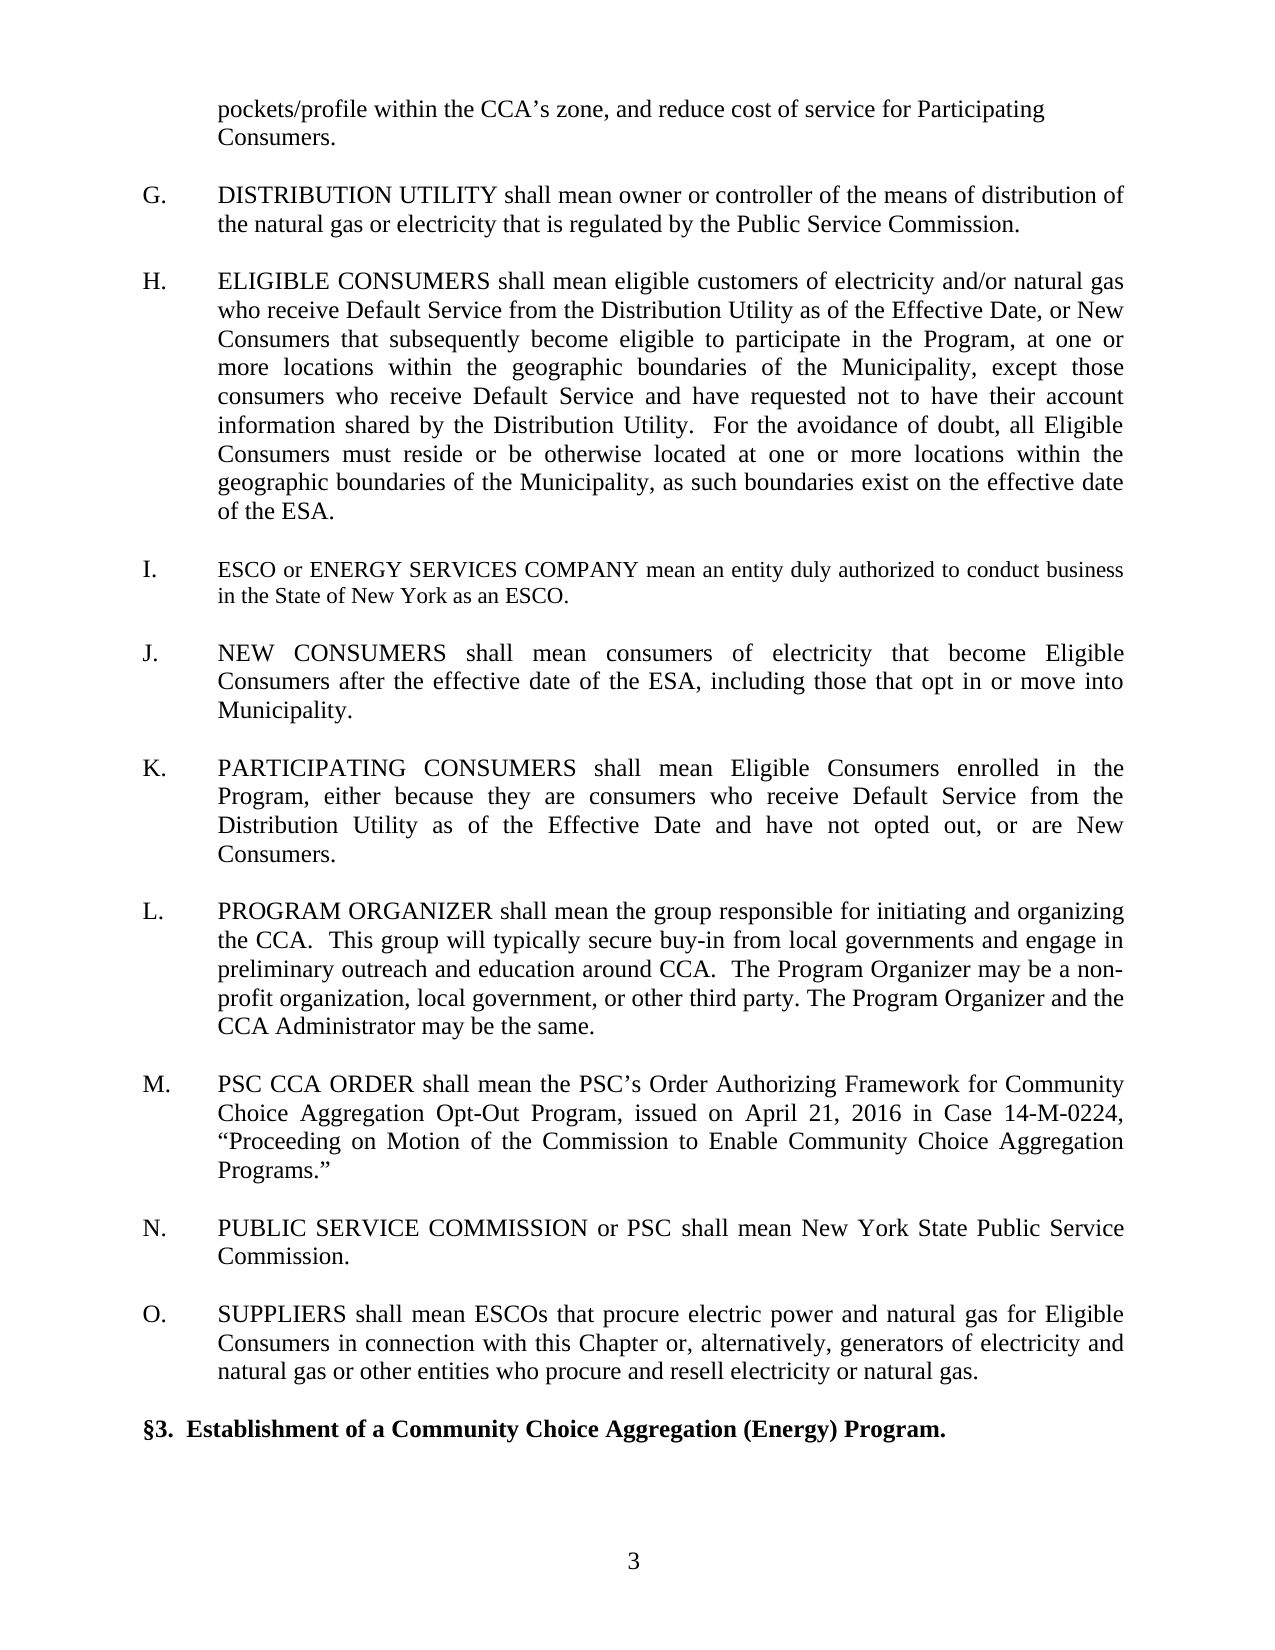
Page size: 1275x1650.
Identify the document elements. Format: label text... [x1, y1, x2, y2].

text O. SUPPLIERS shall mean ESCOs that procure electric power and natural gas for Eligible Consumers in connection with this Chapter or, alternatively, generators of electricity and natural gas or other entities who procure and resell electricity or natural gas. [142, 1299, 1125, 1385]
text N. PUBLIC SERVICE COMMISSION or PSC shall mean New York State Public Service Commission. [142, 1213, 1125, 1270]
text J. NEW CONSUMERS shall mean consumers of electricity that become Eligible Consumers after the effective date of the ESA, including those that opt in or move into Municipality. [142, 638, 1125, 724]
text §3. Establishment of a Community Choice Aggregation (Energy) Program. [142, 1414, 1125, 1443]
text K. PARTICIPATING CONSUMERS shall mean Eligible Consumers enrolled in the Program, either because they are consumers who receive Default Service from the Distribution Utility as of the Effective Date and have not opted out, or are New Consumers. [142, 753, 1125, 868]
text M. PSC CCA ORDER shall mean the PSC’s Order Authorizing Framework for Community Choice Aggregation Opt-Out Program, issued on April 21, 2016 in Case 14-M-0224, “Proceeding on Motion of the Commission to Enable Community Choice Aggregation Programs.” [142, 1069, 1125, 1184]
text G. DISTRIBUTION UTILITY shall mean owner or controller of the means of distribution of the natural gas or electricity that is regulated by the Public Service Commission. [142, 180, 1125, 237]
text I. ESCO or ENERGY SERVICES COMPANY mean an entity duly authorized to conduct business in the State of New York as an ESCO. [142, 554, 1125, 609]
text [142, 94, 1125, 151]
text H. ELIGIBLE CONSUMERS shall mean eligible customers of electricity and/or natural gas who receive Default Service from the Distribution Utility as of the Effective Date, or New Consumers that subsequently become eligible to participate in the Program, at one or more locations within the geographic boundaries of the Municipality, except those consumers who receive Default Service and have requested not to have their account information shared by the Distribution Utility. For the avoidance of doubt, all Eligible Consumers must reside or be otherwise located at one or more locations within the geographic boundaries of the Municipality, as such boundaries exist on the effective date of the ESA. [142, 266, 1125, 525]
text L. PROGRAM ORGANIZER shall mean the group responsible for initiating and organizing the CCA. This group will typically secure buy-in from local governments and engage in preliminary outreach and education around CCA. The Program Organizer may be a non-profit organization, local government, or other third party. The Program Organizer and the CCA Administrator may be the same. [142, 896, 1125, 1040]
